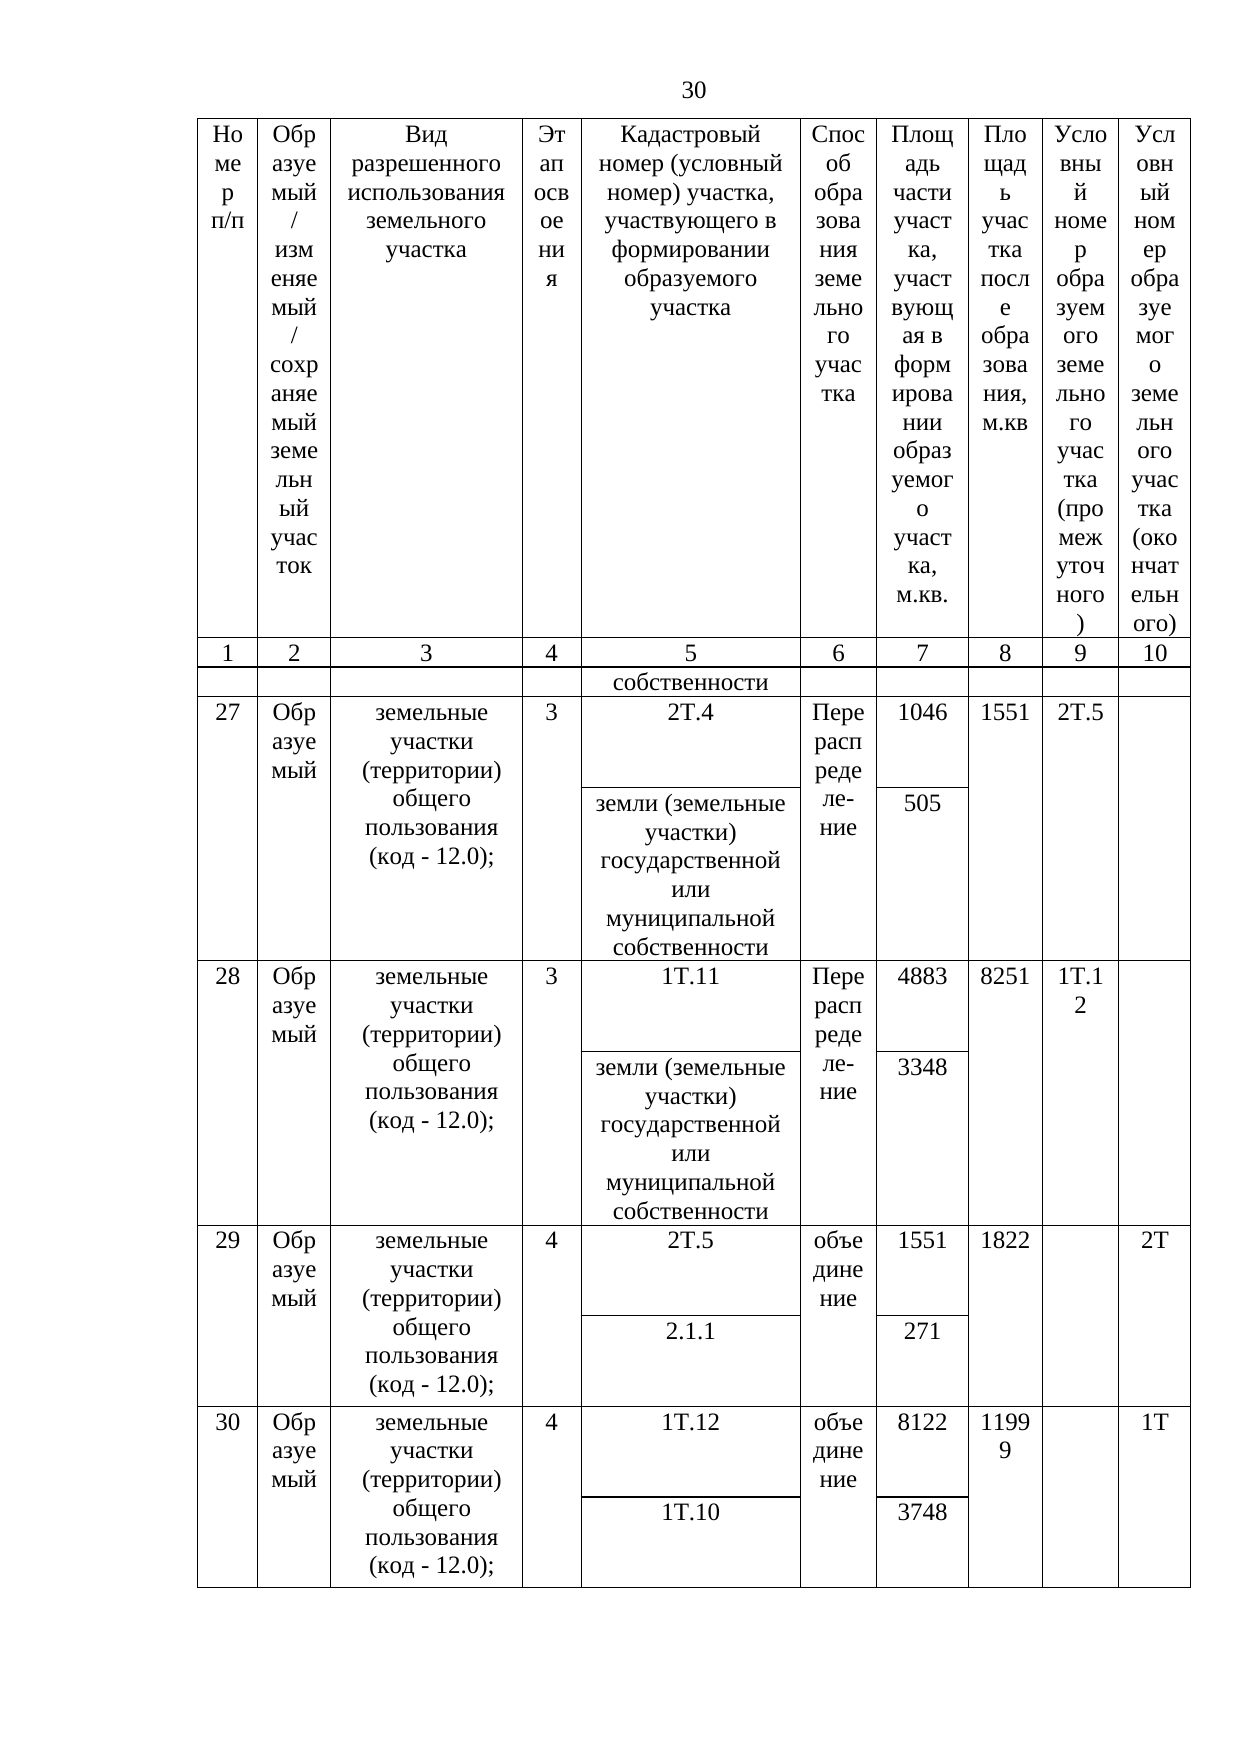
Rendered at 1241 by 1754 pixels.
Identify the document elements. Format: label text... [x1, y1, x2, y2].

table_cell 7 [877, 638, 968, 666]
table_cell Перераспределе-ние [801, 961, 876, 1224]
table_cell 8122 [877, 1407, 968, 1496]
table_header Площадь части участка, участвующая в формировании образуемого участка, м.кв. [877, 119, 968, 637]
table_cell земельные участки (территории) общего пользования (код - 12.0); [331, 1407, 522, 1587]
table_cell 2 [258, 638, 330, 666]
table_cell 1551 [877, 1226, 968, 1315]
table_cell 3348 [877, 1052, 968, 1224]
table_header Площадь участка после образования, м.кв [969, 119, 1042, 637]
table_cell земельные участки (территории) общего пользования (код - 12.0); [331, 697, 522, 960]
table_header Вид разрешенного использования земельного участка [331, 119, 522, 637]
table_cell 1046 [877, 697, 968, 787]
table_cell объединение [801, 1407, 876, 1587]
table_cell 2Т.4 [582, 697, 800, 787]
table_cell 3 [523, 961, 581, 1224]
table_cell 1Т.11 [582, 961, 800, 1051]
table_cell 271 [877, 1316, 968, 1406]
table_cell 3 [331, 638, 522, 666]
table_cell Образуемый [258, 697, 330, 960]
table_cell 1551 [969, 697, 1042, 960]
table_cell Образуемый [258, 1407, 330, 1587]
table_cell 4883 [877, 961, 968, 1051]
table_cell 3 [523, 697, 581, 960]
table_cell 10 [1119, 638, 1190, 666]
table_cell 8 [969, 638, 1042, 666]
table_cell 94 [877, 668, 968, 696]
table_cell 1Т.10 [582, 1498, 800, 1587]
table_header Образуемый/изменяемый/сохраняемый земельный участок [258, 119, 330, 637]
table_cell земли (земельные участки) государственной или муниципальной собственности [582, 788, 800, 960]
table_cell [1043, 1226, 1118, 1406]
table_cell 1 [198, 638, 257, 666]
table_cell Образуемый [258, 1226, 330, 1406]
table_cell [1119, 961, 1190, 1224]
table_cell Образуемый [258, 961, 330, 1224]
table_cell земельные участки (территории) общего пользования (код - 12.0); [331, 1226, 522, 1406]
table_cell 1Т.12 [1043, 961, 1118, 1224]
table_cell объединение [801, 1226, 876, 1406]
table_cell 8251 [969, 961, 1042, 1224]
table_header Кадастровый номер (условный номер) участка, участвующего в формировании образуемого участка [582, 119, 800, 637]
table_cell [1119, 697, 1190, 960]
table_cell земли (земельные участки) государственной или муниципальной собственности [582, 1052, 800, 1224]
table_cell 4 [523, 638, 581, 666]
table_cell 9 [1043, 638, 1118, 666]
table_cell 1822 [969, 1226, 1042, 1406]
table_header Условный номер образуемого земельного участка (промежуточного) [1043, 119, 1118, 637]
table_cell 6 [801, 638, 876, 666]
table_header Условный номер образуемого земельного участка (окончательного) [1119, 119, 1190, 637]
table_cell 29 [198, 1226, 257, 1406]
table_cell 5 [582, 638, 800, 666]
table_cell 505 [877, 788, 968, 960]
table_header Этап освоения [523, 119, 581, 637]
table_cell 2Т.5 [582, 1226, 800, 1315]
table_cell 2Т [1119, 1226, 1190, 1406]
table_cell 3748 [877, 1498, 968, 1587]
table_header Номер п/п [198, 119, 257, 637]
table_cell 4 [523, 1407, 581, 1587]
table_cell земельные участки (территории) общего пользования (код - 12.0); [331, 961, 522, 1224]
table_cell 11999 [969, 1407, 1042, 1587]
table_cell 30 [198, 1407, 257, 1587]
table_cell 2.1.1 [582, 1316, 800, 1406]
table_header Способ образования земельного участка [801, 119, 876, 637]
table_cell 2Т.5 [1043, 697, 1118, 960]
table_cell земли (земельные участки) государственной или муниципальной собственности [582, 668, 800, 696]
table_cell Перераспределе-ние [801, 697, 876, 960]
table_cell 28 [198, 961, 257, 1224]
table_cell 27 [198, 697, 257, 960]
table_cell 4 [523, 1226, 581, 1406]
table_cell [1043, 1407, 1118, 1587]
table_cell 1Т.12 [582, 1407, 800, 1496]
table_cell 1Т [1119, 1407, 1190, 1587]
